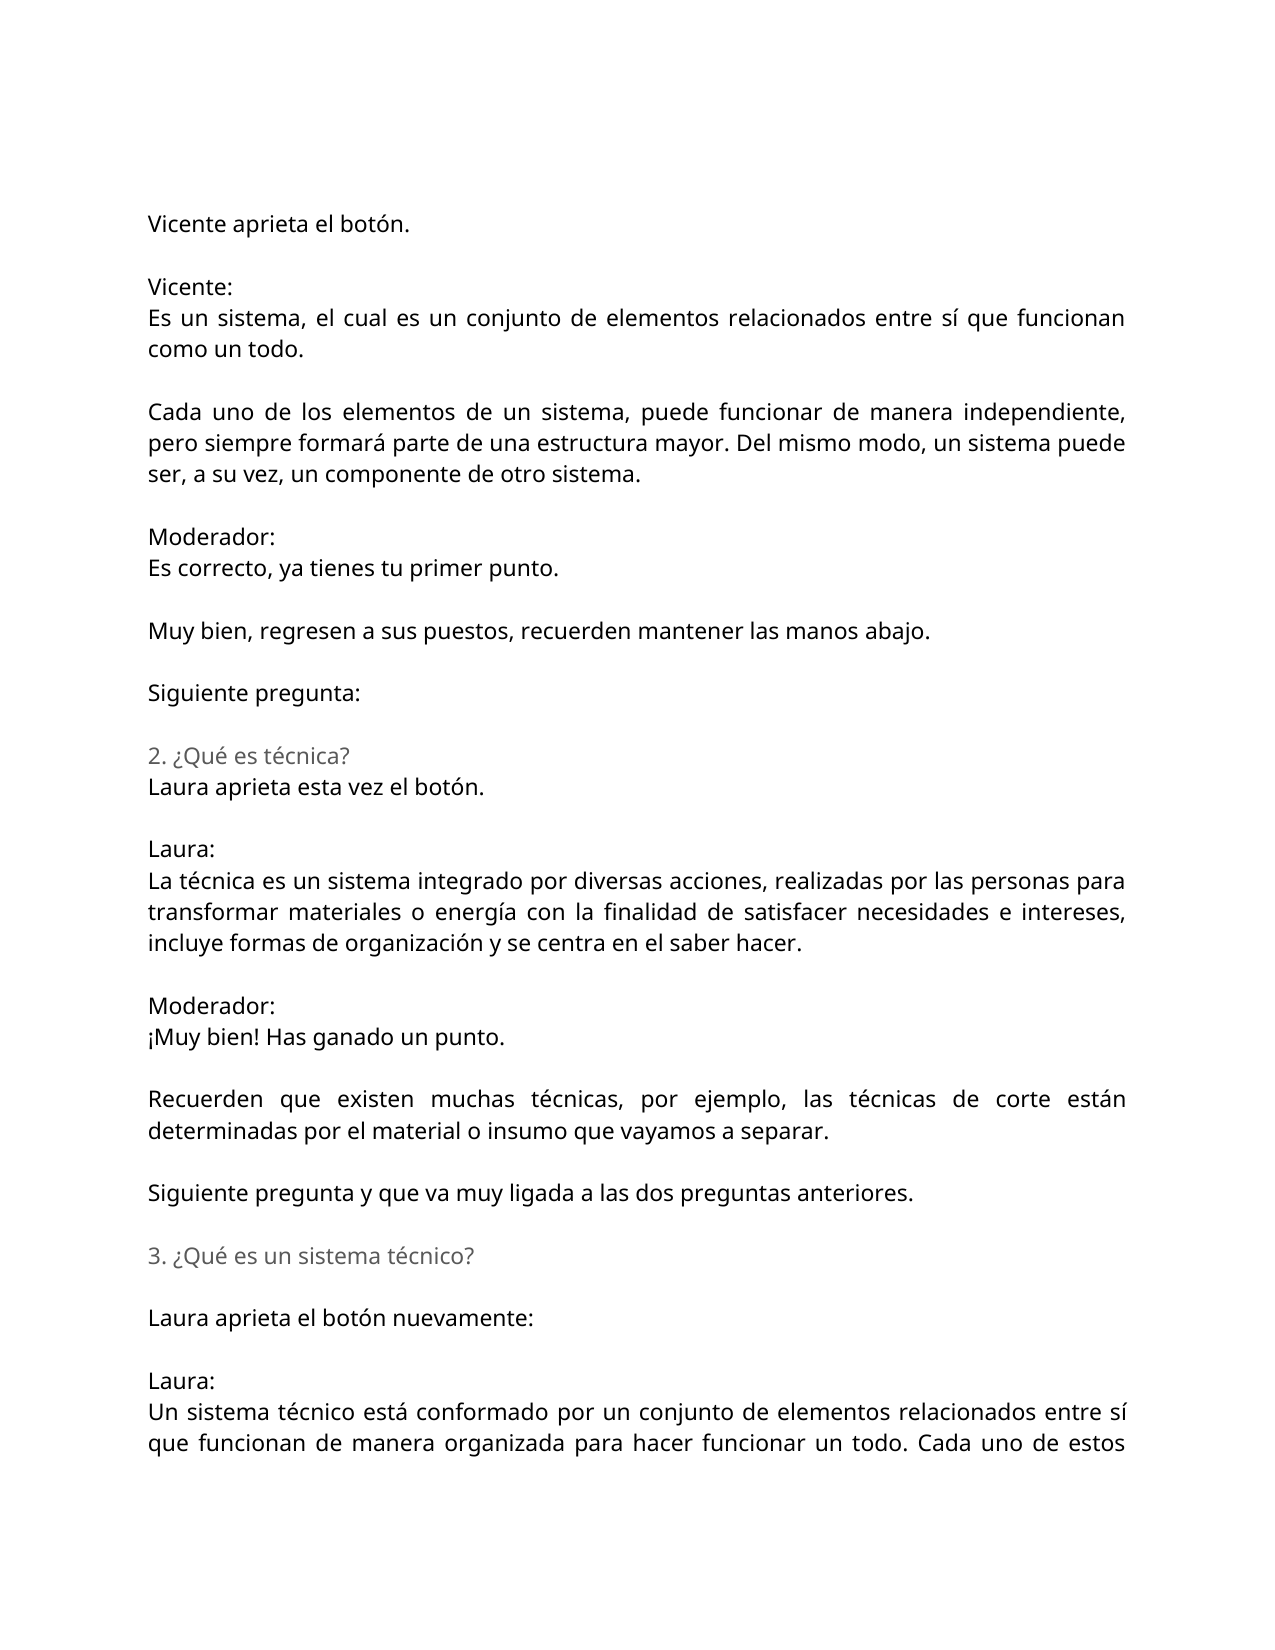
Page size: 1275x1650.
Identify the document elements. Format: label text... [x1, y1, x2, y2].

text Siguiente pregunta: [148, 677, 1127, 708]
text Laura aprieta esta vez el botón. [148, 771, 1127, 802]
text Vicente: [148, 271, 1127, 302]
text Vicente aprieta el botón. [148, 208, 1127, 240]
text Laura aprieta el botón nuevamente: [148, 1302, 1127, 1333]
text Es un sistema, el cual es un conjunto de elementos relacionados entre sí que funcionan como un todo. [148, 302, 1127, 365]
text Moderador: [148, 521, 1127, 552]
text Siguiente pregunta y que va muy ligada a las dos preguntas anteriores. [148, 1177, 1127, 1208]
text Moderador: [148, 990, 1127, 1021]
text Muy bien, regresen a sus puestos, recuerden mantener las manos . [148, 615, 1127, 646]
text Laura: [148, 1365, 1127, 1396]
text Es correcto, ya tienes tu primer punto. [148, 552, 1127, 583]
text Laura: [148, 833, 1127, 865]
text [148, 1396, 1127, 1458]
text Cada uno de los elementos de un sistema, puede funcionar de manera independiente, pero siempre formará parte de una estructura mayor. Del mismo modo, un sistema puede ser, a su vez, un componente de otro sistema. [148, 396, 1127, 490]
text Recuerden que existen muchas técnicas, por ejemplo, las técnicas de corte están determinadas por el material o insumo que vayamos a separar. [148, 1083, 1127, 1146]
text ¡Muy bien! Has ganado un punto. [148, 1021, 1127, 1052]
text 3. ¿Qué es un sistema técnico? [148, 1240, 1127, 1271]
text La técnica es un sistema integrado por diversas acciones, realizadas por las personas para transformar materiales o energía con la finalidad de satisfacer necesidades e intereses, incluye formas de organización y se centra en el saber hacer. [148, 865, 1127, 958]
text 2. ¿Qué es técnica? [148, 740, 1127, 771]
